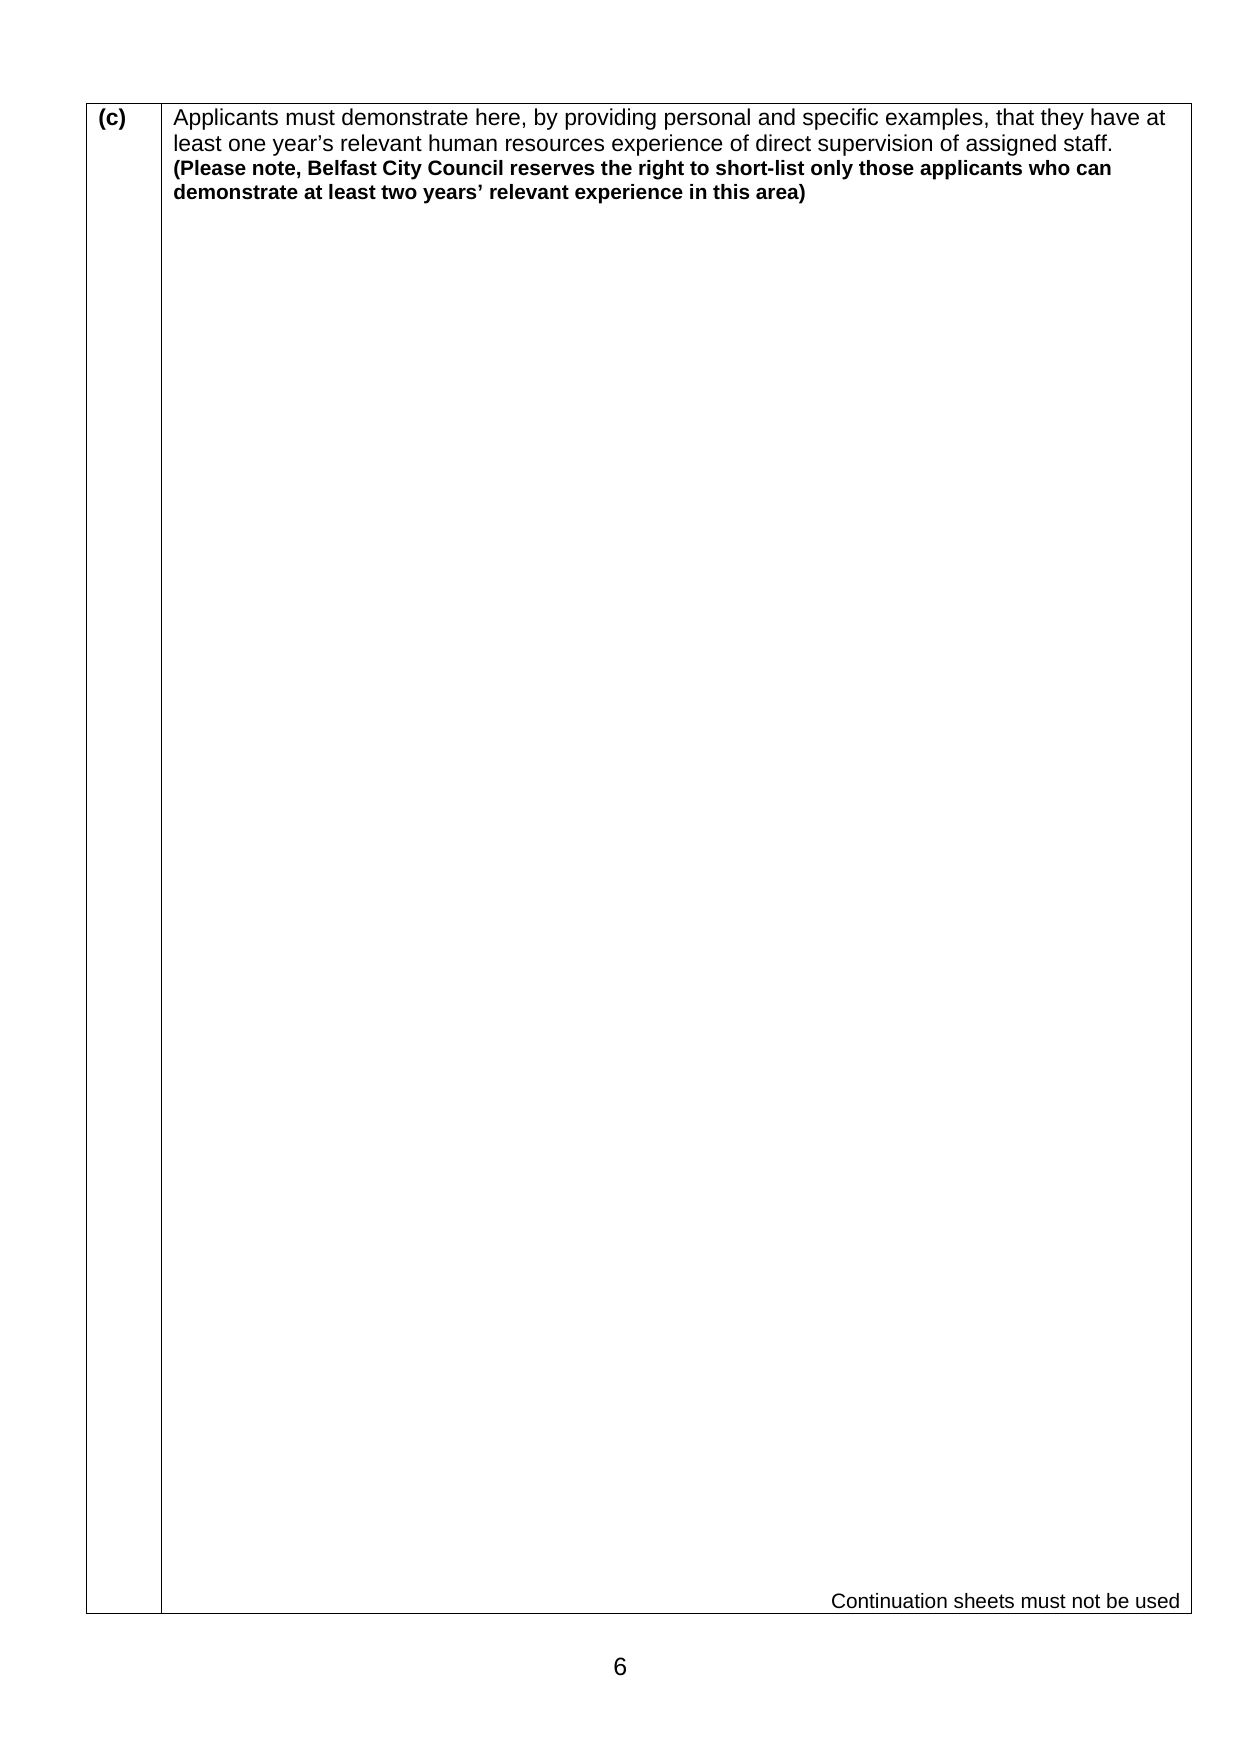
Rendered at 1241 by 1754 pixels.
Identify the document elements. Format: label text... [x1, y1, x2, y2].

table_cell (c) [87, 104, 161, 1613]
table_cell Applicants must demonstrate here, by providing personal and specific examples, that they have at least one year’s relevant human resources experience of direct supervision of assigned staff. (Please note, Belfast City Council reserves the right to short-list only those applicants who can demonstrate at least two years’ relevant experience in this area) Continuation sheets must not be used [162, 104, 1191, 1613]
